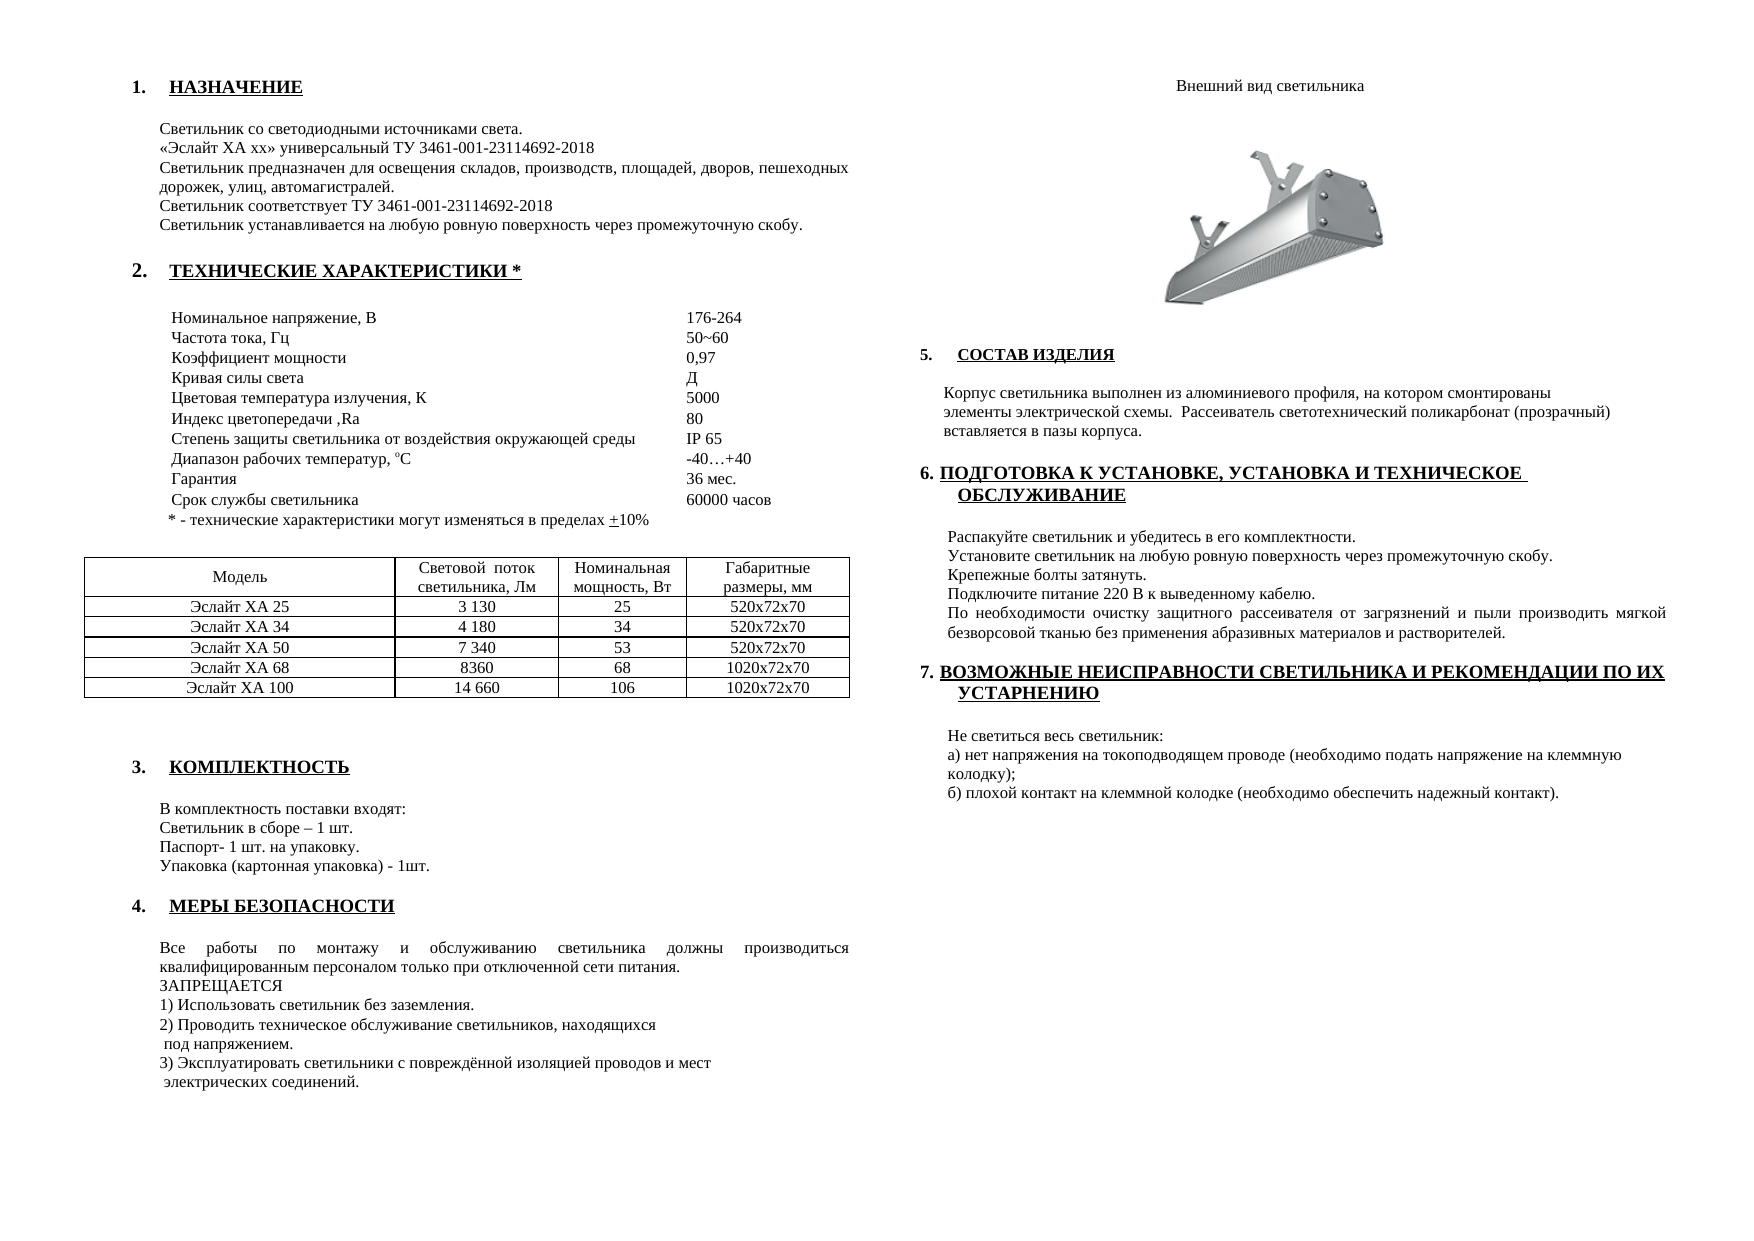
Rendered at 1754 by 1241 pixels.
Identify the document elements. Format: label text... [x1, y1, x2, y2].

table_cell НАЗНАЧЕНИЕ Светильник со светодиодными источниками света. «Эслайт XA xx» универсальный ТУ 3461-001-23114692-2018 Светильник предназначен для освещения складов, производств, площадей, дворов, пешеходных дорожек, улиц, автомагистралей. Светильник соответствует ТУ 3461-001-23114692-2018 Светильник устанавливается на любую ровную поверхность через промежуточную скобу. ТЕХНИЧЕСКИЕ ХАРАКТЕРИСТИКИ * * - технические характеристики могут изменяться в пределах +10% КОМПЛЕКТНОСТЬ В комплектность поставки входят: Светильник в сборе – 1 шт. Паспорт- 1 шт. на упаковку. Упаковка (картонная упаковка) - 1шт. МЕРЫ БЕЗОПАСНОСТИ Все работы по монтажу и обслуживанию светильника должны производиться квалифицированным персоналом только при отключенной сети питания. ЗАПРЕЩАЕТСЯ 1) Использовать светильник без заземления. 2) Проводить техническое обслуживание светильников, находящихся под напряжением. 3) Эксплуатировать светильники с повреждённой изоляцией проводов и мест электрических соединений. [74, 76, 861, 1091]
picture [1143, 133, 1397, 317]
table_cell Внешний вид светильника СОСТАВ ИЗДЕЛИЯ Корпус светильника выполнен из алюминиевого профиля, на котором смонтированы элементы электрической схемы. Рассеиватель светотехнический поликарбонат (прозрачный) вставляется в пазы корпуса. ПОДГОТОВКА К УСТАНОВКЕ, УСТАНОВКА И ТЕХНИЧЕСКОЕ ОБСЛУЖИВАНИЕ Распакуйте светильник и убедитесь в его комплектности. Установите светильник на любую ровную поверхность через промежуточную скобу. Крепежные болты затянуть. Подключите питание 220 В к выведенному кабелю. По необходимости очистку защитного рассеивателя от загрязнений и пыли производить мягкой безворсовой тканью без применения абразивных материалов и растворителей. ВОЗМОЖНЫЕ НЕИСПРАВНОСТИ СВЕТИЛЬНИКА И РЕКОМЕНДАЦИИ ПО ИХ УСТАРНЕНИЮ Не светиться весь светильник: а) нет напряжения на токоподводящем проводе (необходимо подать напряжение на клеммную колодку); б) плохой контакт на клеммной колодке (необходимо обеспечить надежный контакт). [862, 76, 1678, 1091]
